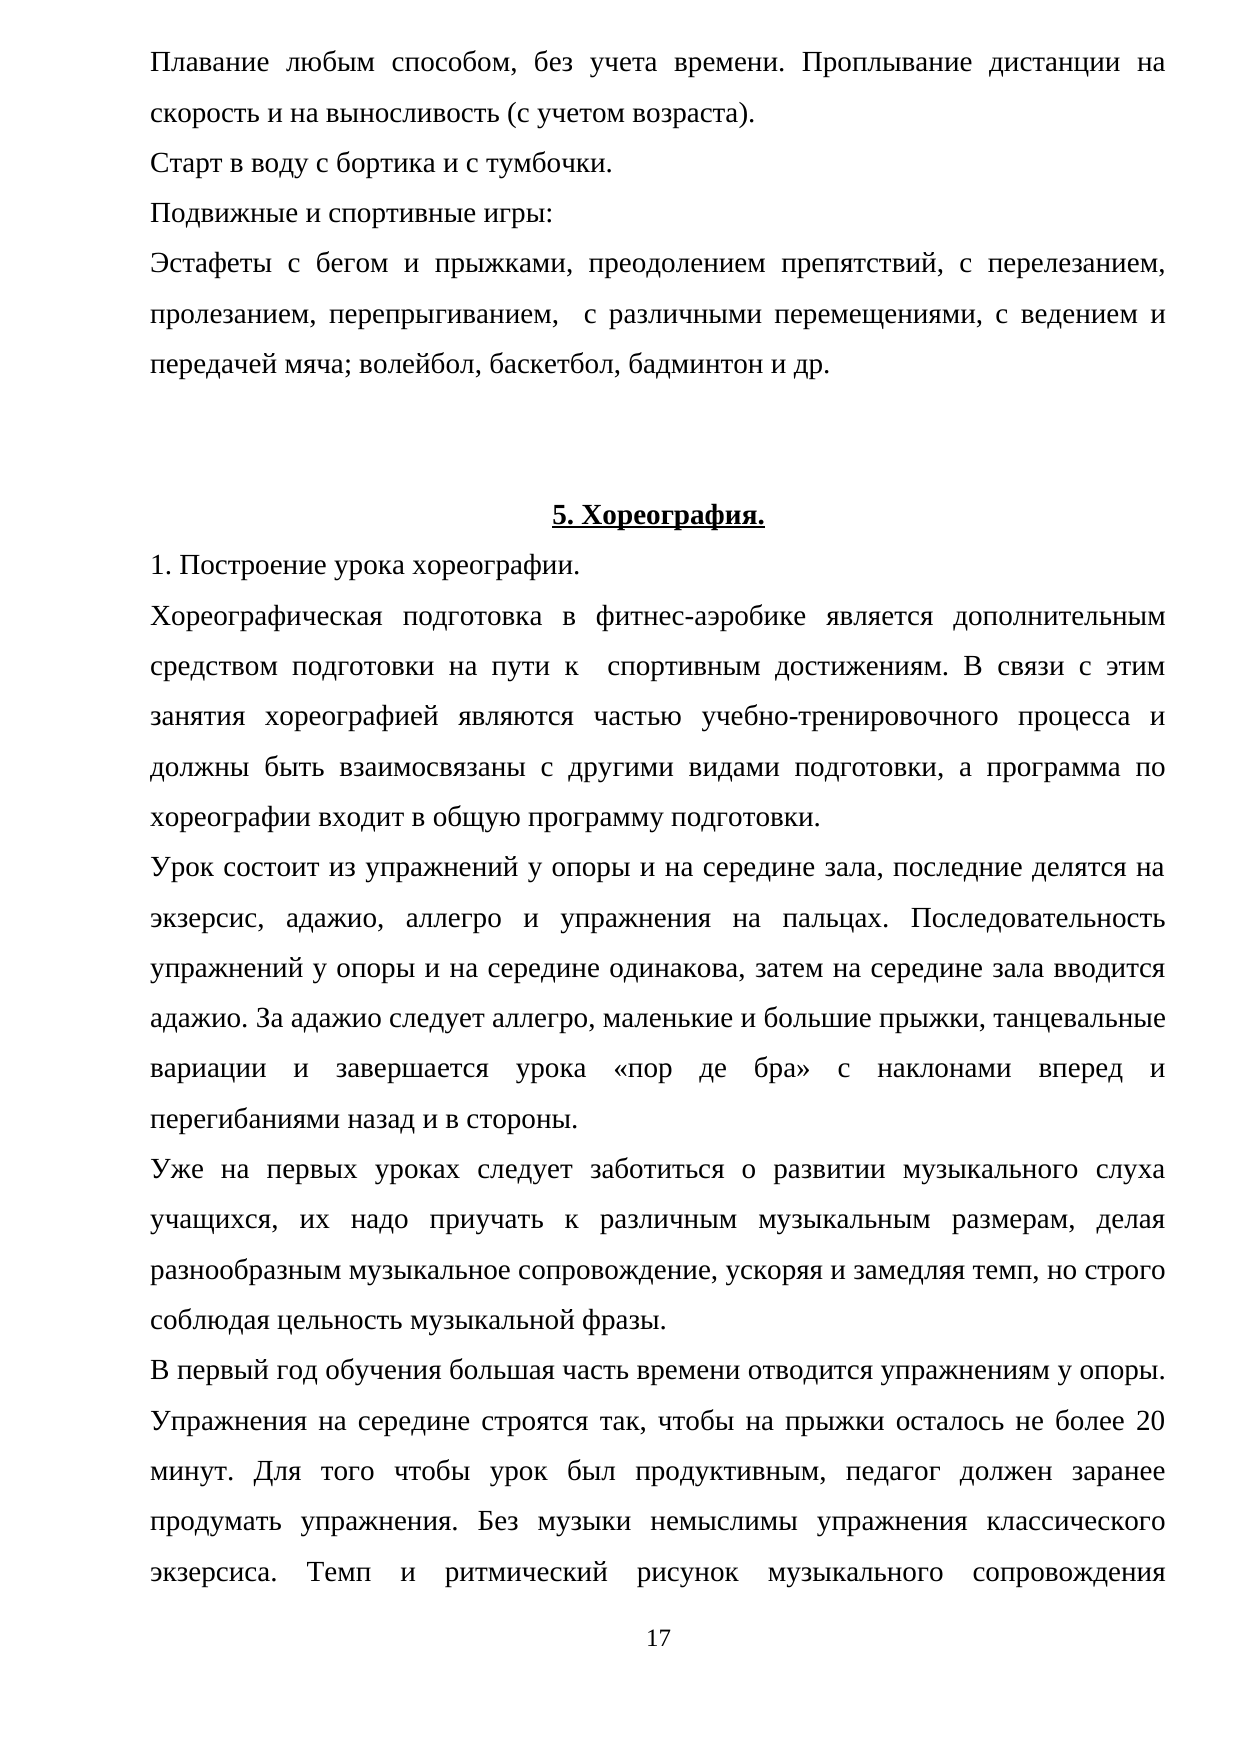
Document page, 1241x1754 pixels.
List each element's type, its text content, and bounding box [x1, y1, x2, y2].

text Подвижные и спортивные игры: [150, 195, 1167, 229]
text Старт в воду с бортика и с тумбочки. [150, 145, 1167, 178]
text Эстафеты с бегом и прыжками, преодолением препятствий, с перелезанием, пролезанием, перепрыгиванием, с различными перемещениями, с ведением и передачей мяча; волейбол, баскетбол, бадминтон и др. [150, 246, 1167, 380]
text 5. Хореография. [150, 497, 1167, 531]
text Плавание любым способом, без учета времени. Проплывание дистанции на скорость и на выносливость (с учетом возраста). [150, 44, 1167, 128]
text Уже на первых уроках следует заботиться о развитии музыкального слуха учащихся, их надо приучать к различным музыкальным размерам, делая разнообразным музыкальное сопровождение, ускоряя и замедляя темп, но строго соблюдая цельность музыкальной фразы. [150, 1151, 1167, 1336]
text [150, 1352, 1167, 1587]
text 1. Построение урока хореографии. [150, 547, 1167, 581]
text Хореографическая подготовка в фитнес-аэробике является дополнительным средством подготовки на пути к спортивным достижениям. В связи с этим занятия хореографией являются частью учебно-тренировочного процесса и должны быть взаимосвязаны с другими видами подготовки, а программа по хореографии входит в общую программу подготовки. [150, 598, 1167, 833]
text Урок состоит из упражнений у опоры и на середине зала, последние делятся на экзерсис, адажио, аллегро и упражнения на пальцах. Последовательность упражнений у опоры и на середине одинакова, затем на середине зала вводится адажио. За адажио следует аллегро, маленькие и большие прыжки, танцевальные вариации и завершается урока «пор де бра» с наклонами вперед и перегибаниями назад и в стороны. [150, 849, 1167, 1134]
